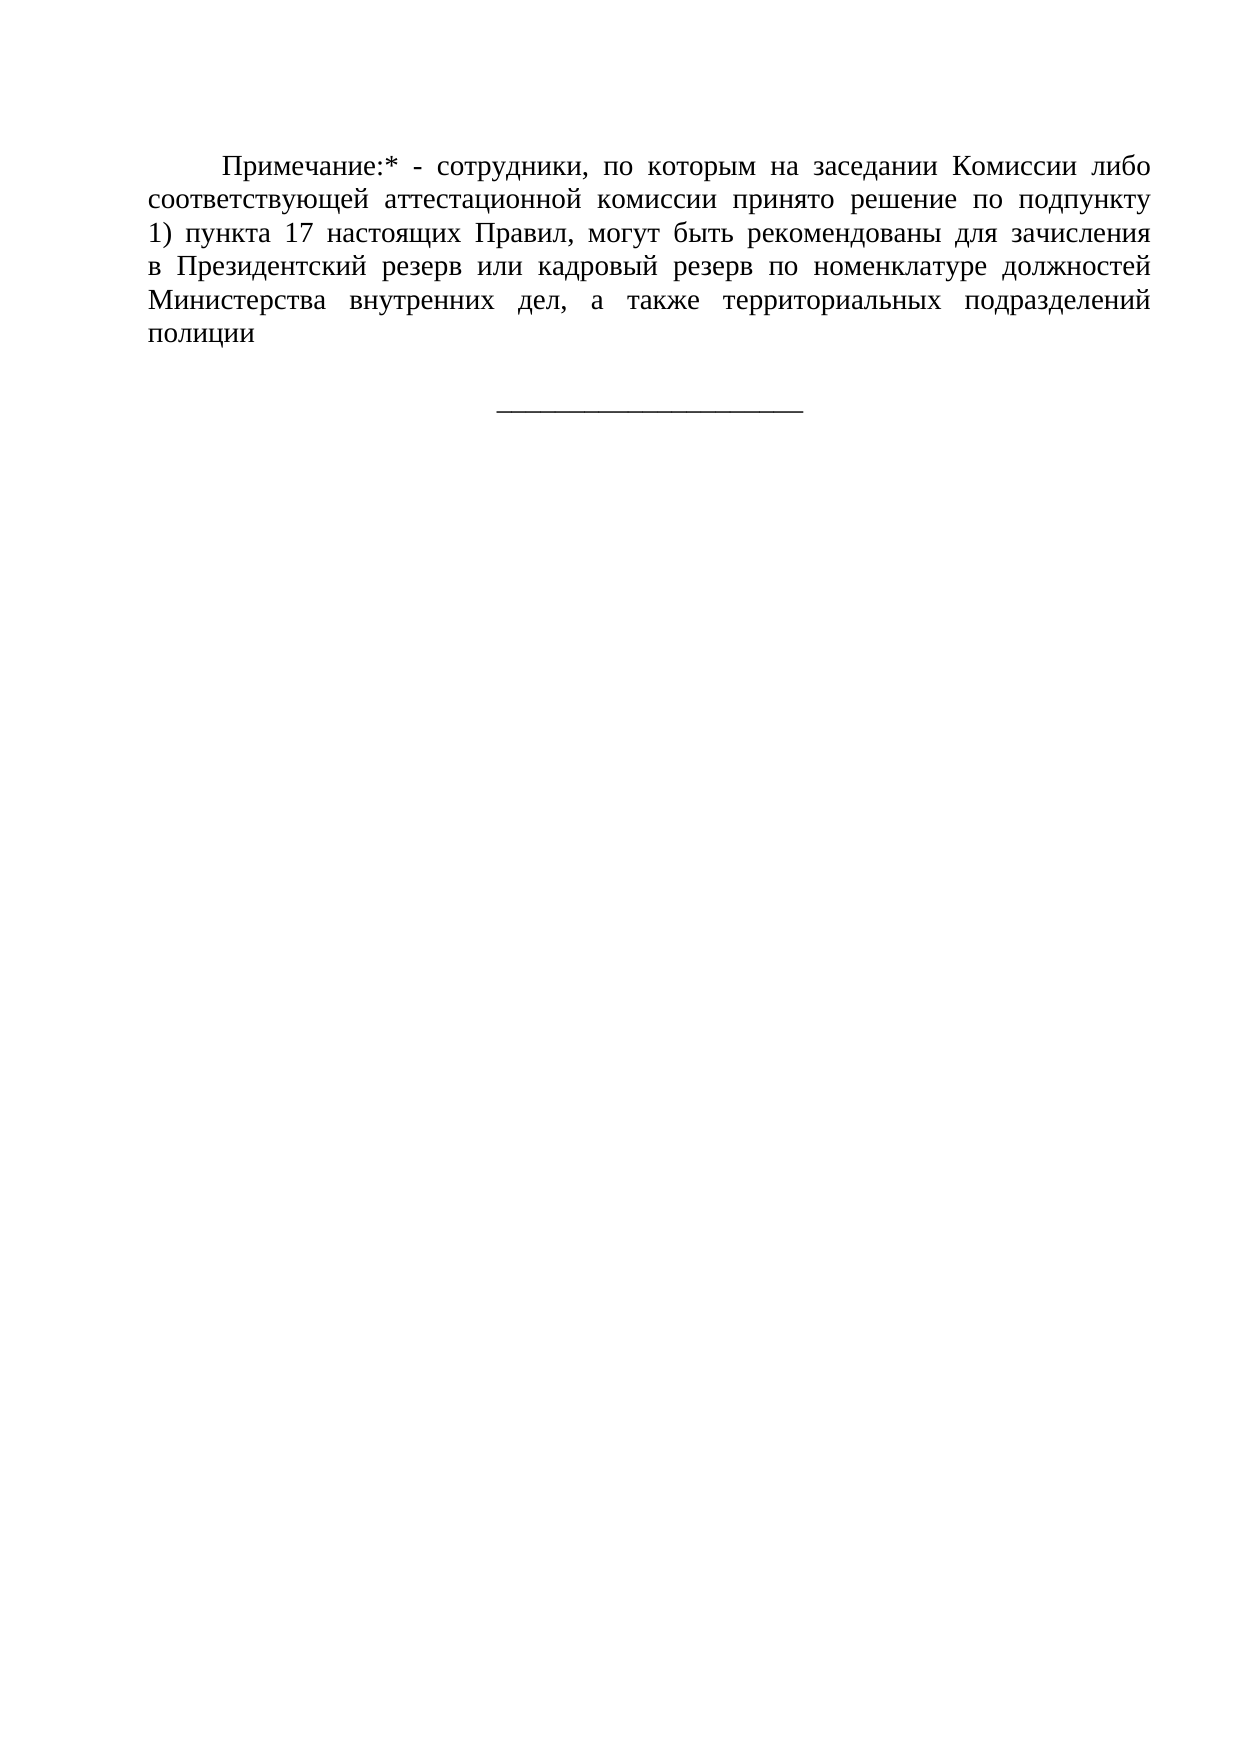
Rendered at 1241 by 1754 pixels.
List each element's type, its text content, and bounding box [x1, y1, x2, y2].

text Примечание:* - сотрудники, по которым на заседании Комиссии либо соответствующей аттестационной комиссии принято решение по подпункту 1) пункта 17 настоящих Правил, могут быть рекомендованы для зачисления в Президентский резерв или кадровый резерв по номенклатуре должностей Министерства внутренних дел, а также территориальных подразделений полиции [148, 148, 1152, 349]
text _____________________ [148, 382, 1152, 444]
